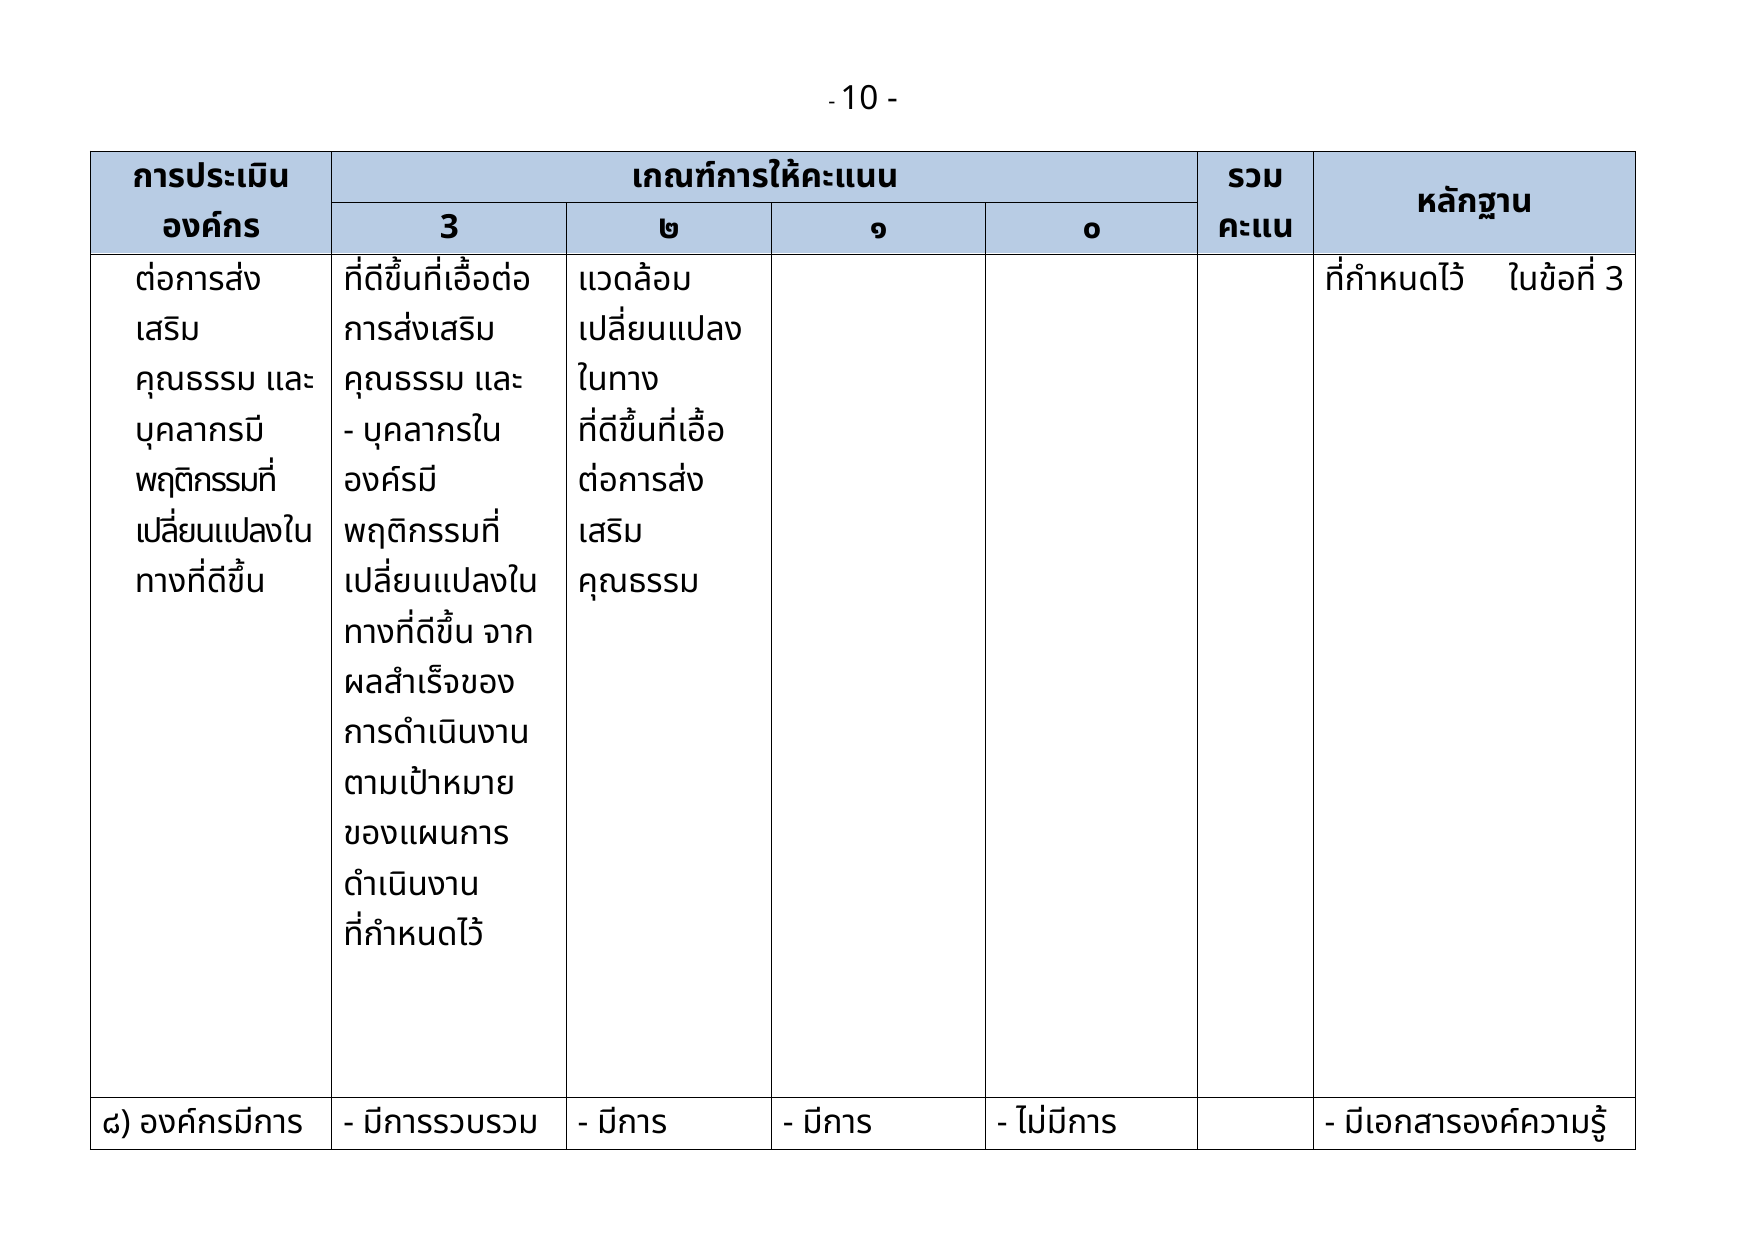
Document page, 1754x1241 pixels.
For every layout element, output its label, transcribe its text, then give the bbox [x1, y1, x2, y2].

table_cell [91, 1098, 331, 1148]
table_header รวมคะแนน [1198, 152, 1313, 253]
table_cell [567, 255, 771, 1097]
table_cell ๐ [986, 203, 1197, 253]
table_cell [567, 1098, 771, 1148]
table_header หลักฐาน [1314, 152, 1635, 253]
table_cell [772, 1098, 985, 1148]
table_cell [91, 255, 331, 1097]
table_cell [332, 255, 566, 1097]
table_cell ๑ [772, 203, 985, 253]
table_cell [986, 255, 1197, 1097]
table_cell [772, 255, 985, 1097]
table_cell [1314, 1098, 1635, 1148]
table_cell [1198, 1098, 1313, 1148]
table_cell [986, 1098, 1197, 1148]
table_cell [1198, 255, 1313, 1097]
table_header การประเมินองค์กรคุณธรรม [91, 152, 331, 253]
table_cell 3 [332, 203, 566, 253]
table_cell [1314, 255, 1635, 1097]
table_header เกณฑ์การให้คะแนน [332, 152, 1197, 202]
table_cell ๒ [567, 203, 771, 253]
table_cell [332, 1098, 566, 1148]
